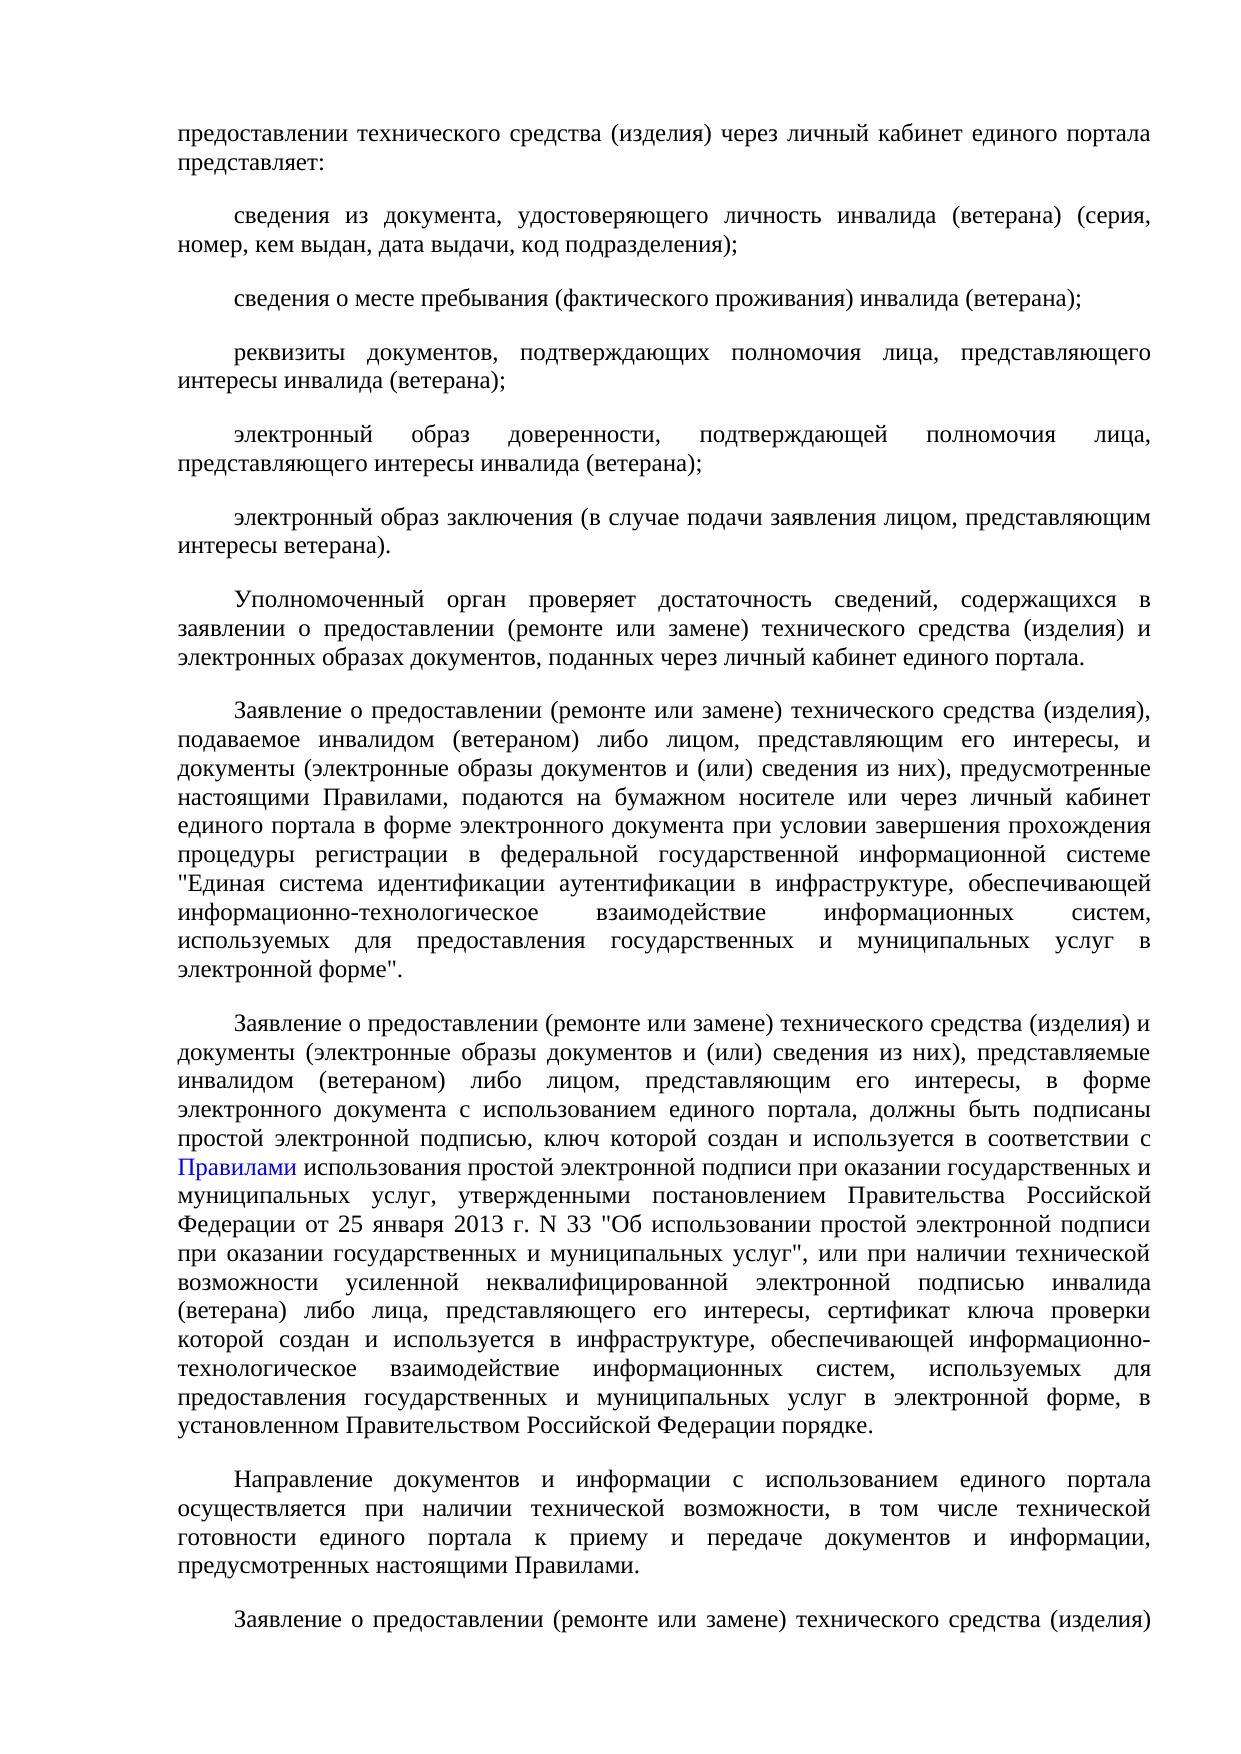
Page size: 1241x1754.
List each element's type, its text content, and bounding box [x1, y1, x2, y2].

text Заявление о предоставлении (ремонте или замене) технического средства (изделия), подаваемое инвалидом (ветераном) либо лицом, представляющим его интересы, и документы (электронные образы документов и (или) сведения из них), предусмотренные настоящими Правилами, подаются на бумажном носителе или через личный кабинет единого портала в форме электронного документа при условии завершения прохождения процедуры регистрации в федеральной государственной информационной системе "Единая система идентификации аутентификации в инфраструктуре, обеспечивающей информационно-технологическое взаимодействие информационных систем, используемых для предоставления государственных и муниципальных услуг в электронной форме". [177, 696, 1152, 983]
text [177, 1604, 1152, 1633]
text Направление документов и информации с использованием единого портала осуществляется при наличии технической возможности, в том числе технической готовности единого портала к приему и передаче документов и информации, предусмотренных настоящими Правилами. [177, 1464, 1152, 1579]
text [177, 118, 1152, 176]
text сведения из документа, удостоверяющего личность инвалида (ветерана) (серия, номер, кем выдан, дата выдачи, код подразделения); [177, 201, 1152, 258]
text электронный образ заключения (в случае подачи заявления лицом, представляющим интересы ветерана). [177, 502, 1152, 559]
text Заявление о предоставлении (ремонте или замене) технического средства (изделия) и документы (электронные образы документов и (или) сведения из них), представляемые инвалидом (ветераном) либо лицом, представляющим его интересы, в форме электронного документа с использованием единого портала, должны быть подписаны простой электронной подписью, ключ которой создан и используется в соответствии с Правилами использования простой электронной подписи при оказании государственных и муниципальных услуг, утвержденными постановлением Правительства Российской Федерации от 25 января 2013 г. N 33 "Об использовании простой электронной подписи при оказании государственных и муниципальных услуг", или при наличии технической возможности усиленной неквалифицированной электронной подписью инвалида (ветерана) либо лица, представляющего его интересы, сертификат ключа проверки которой создан и используется в инфраструктуре, обеспечивающей информационно-технологическое взаимодействие информационных систем, используемых для предоставления государственных и муниципальных услуг в электронной форме, в установленном Правительством Российской Федерации порядке. [177, 1008, 1152, 1439]
text реквизиты документов, подтверждающих полномочия лица, представляющего интересы инвалида (ветерана); [177, 337, 1152, 394]
text Уполномоченный орган проверяет достаточность сведений, содержащихся в заявлении о предоставлении (ремонте или замене) технического средства (изделия) и электронных образах документов, поданных через личный кабинет единого портала. [177, 584, 1152, 671]
text сведения о месте пребывания (фактического проживания) инвалида (ветерана); [177, 283, 1152, 312]
text электронный образ доверенности, подтверждающей полномочия лица, представляющего интересы инвалида (ветерана); [177, 419, 1152, 477]
